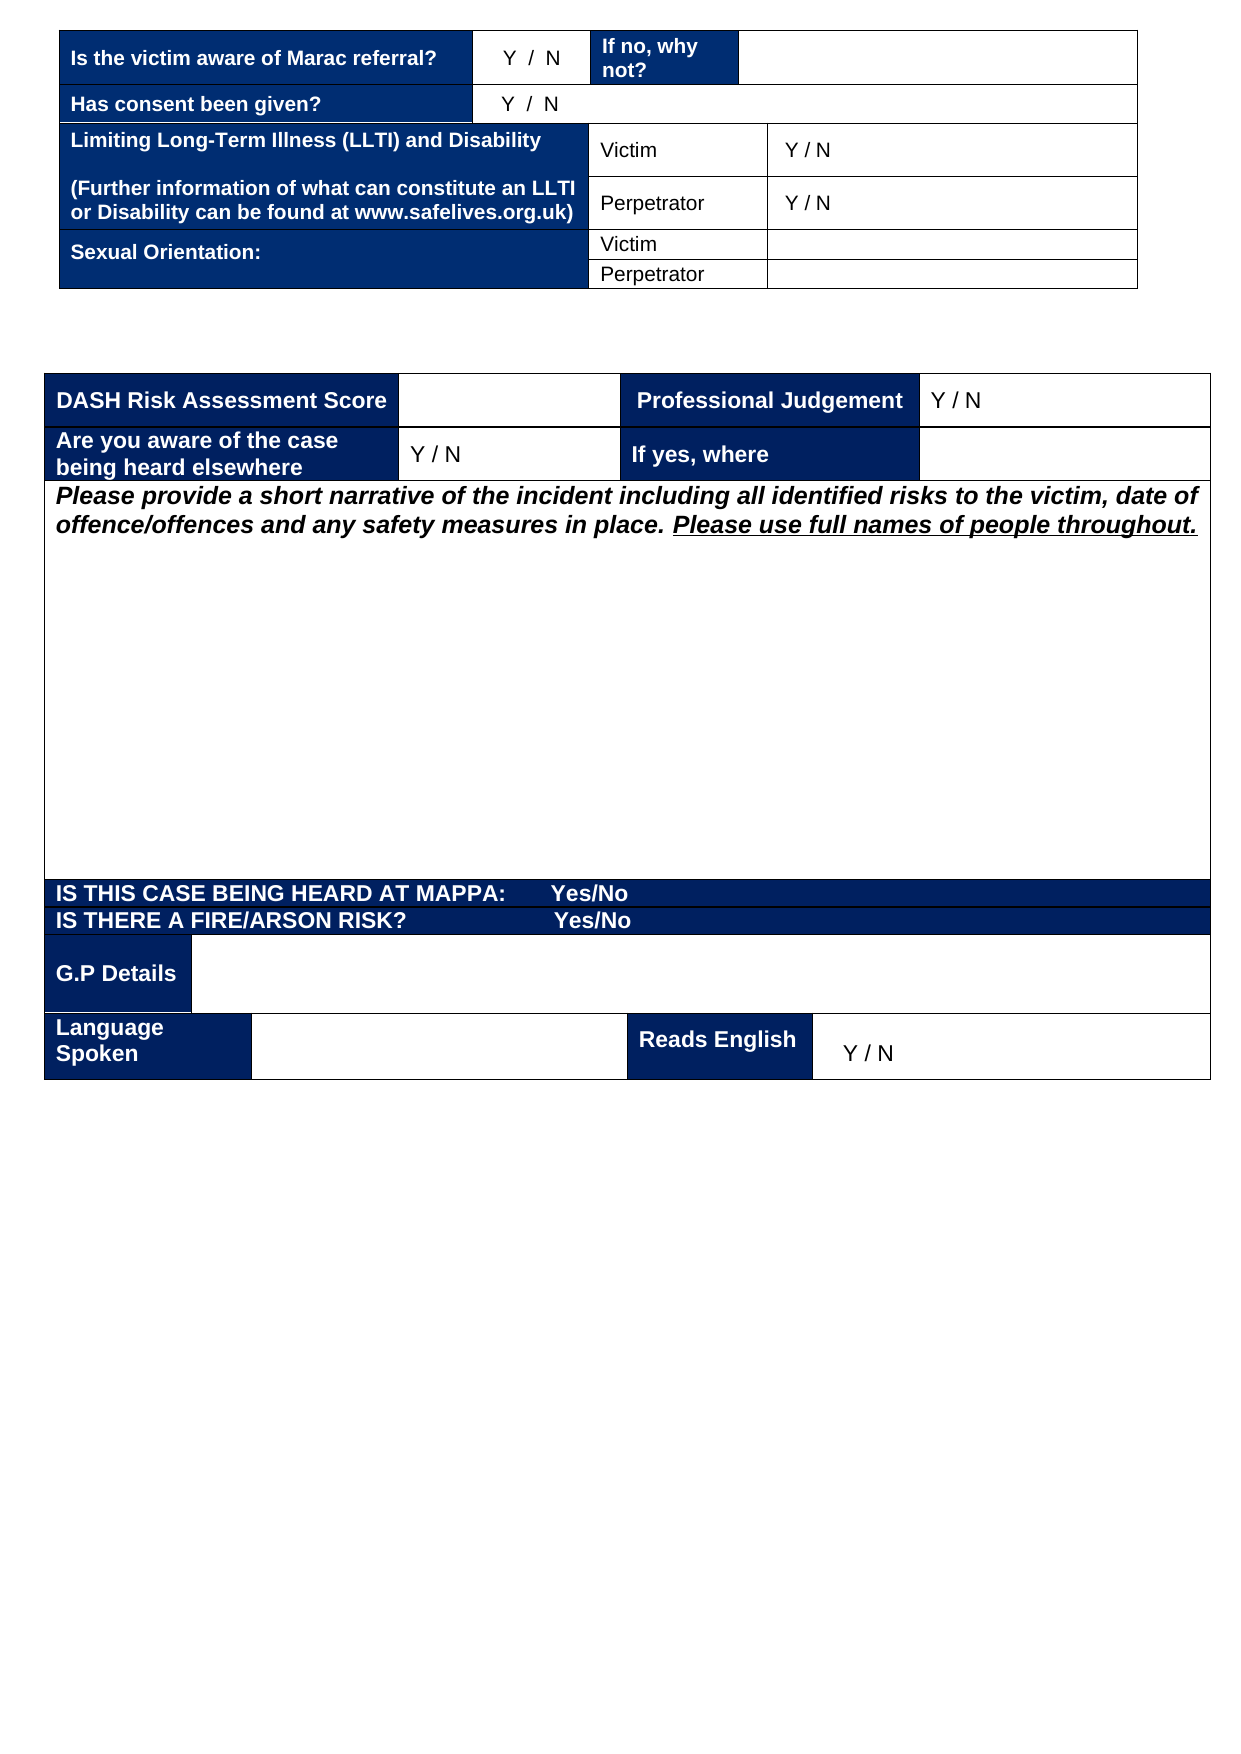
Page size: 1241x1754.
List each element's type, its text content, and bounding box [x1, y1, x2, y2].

table_cell Y / N [399, 428, 620, 480]
table_header DASH Risk Assessment Score [45, 374, 398, 426]
table_cell Are you aware of the case being heard elsewhere [45, 428, 398, 480]
table_cell Is the victim aware of Marac referral? [60, 31, 472, 84]
table_cell IS THERE A FIRE/ARSON RISK? Yes/No [45, 908, 1210, 934]
table_cell Y / N [768, 177, 1137, 229]
table_header [399, 374, 620, 426]
table_cell [739, 31, 1137, 84]
table_cell Y / N [473, 31, 590, 84]
table_cell Please provide a short narrative of the incident including all identified risks to the victim, date of offence/offences and any safety measures in place. Please use full names of people throughout. [45, 481, 1210, 879]
table_cell Victim [589, 124, 767, 176]
table_cell Has consent been given? [60, 85, 472, 122]
table_cell Perpetrator [589, 260, 767, 288]
table_header Professional Judgement [621, 374, 919, 426]
table_header Y / N [920, 374, 1210, 426]
table_cell Sexual Orientation: [60, 230, 588, 288]
table_cell IS THIS CASE BEING HEARD AT MAPPA: Yes/No [45, 880, 1210, 906]
table_cell If no, why not? [591, 31, 738, 84]
table_cell [252, 1014, 627, 1079]
table_cell [768, 260, 1137, 288]
table_cell G.P Details [45, 935, 191, 1012]
table_cell Limiting Long-Term Illness (LLTI) and Disability (Further information of what can constitute an LLTI or Disability can be found at www.safelives.org.uk) [60, 124, 588, 229]
table_cell [768, 230, 1137, 258]
table_cell Language Spoken [45, 1014, 251, 1079]
table_cell [920, 428, 1210, 480]
table_cell Victim [589, 230, 767, 258]
table_cell Y / N [473, 85, 1137, 122]
table_cell Reads English [628, 1014, 812, 1079]
table_cell Y / N [768, 124, 1137, 176]
table_cell [192, 935, 1210, 1012]
table_cell Perpetrator [589, 177, 767, 229]
table_cell If yes, where [621, 428, 919, 480]
table_cell Y / N [813, 1014, 1210, 1079]
